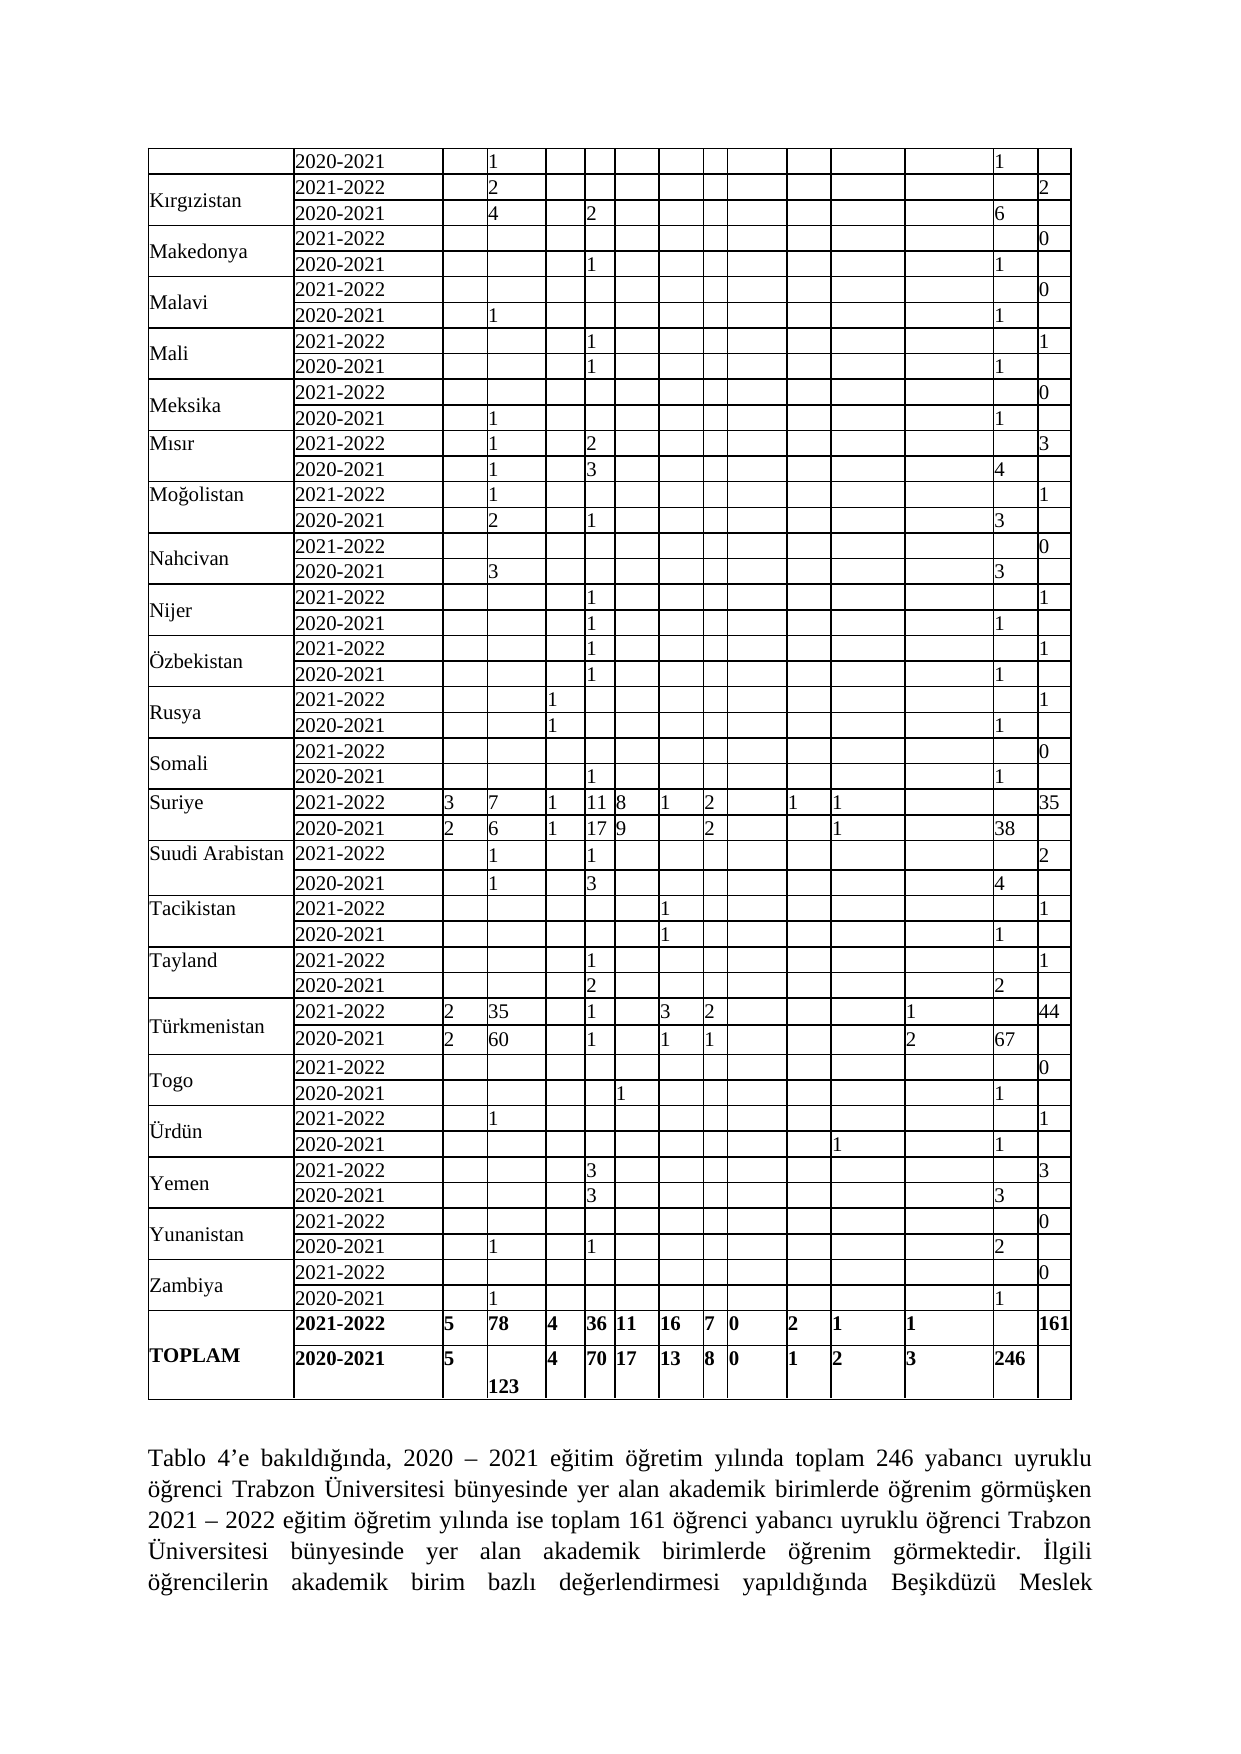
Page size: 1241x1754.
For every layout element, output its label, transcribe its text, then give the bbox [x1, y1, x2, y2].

table_cell [616, 277, 658, 301]
table_cell [547, 1132, 584, 1156]
table_cell [1039, 303, 1070, 327]
table_cell [444, 973, 487, 997]
table_cell [906, 329, 993, 353]
table_cell 1 [832, 1311, 904, 1345]
table_cell [444, 636, 487, 660]
table_cell 1 [1039, 687, 1070, 711]
table_cell [788, 482, 830, 506]
table_cell [728, 252, 786, 276]
table_cell TOPLAM [149, 1311, 293, 1398]
table_cell [547, 585, 584, 609]
table_cell [788, 896, 830, 920]
table_cell 3 [1039, 1158, 1070, 1182]
table_cell 1 [488, 841, 545, 869]
table_cell [728, 585, 786, 609]
table_cell [1039, 871, 1070, 895]
table_cell [616, 406, 658, 429]
table_cell [728, 175, 786, 199]
table_cell [1039, 1346, 1070, 1398]
table_cell [704, 431, 727, 455]
table_cell [832, 973, 904, 997]
table_cell [616, 1026, 658, 1053]
table_cell [994, 948, 1037, 972]
table_cell 2021-2022 [295, 329, 442, 353]
table_cell 1 [994, 149, 1037, 173]
table_cell 0 [1039, 226, 1070, 250]
table_cell [660, 329, 703, 353]
table_cell [704, 534, 727, 558]
table_cell [616, 636, 658, 660]
table_cell 1 [906, 999, 993, 1024]
table_cell [832, 999, 904, 1024]
table_cell 2021-2022 [295, 1106, 442, 1130]
table_cell [788, 1081, 830, 1105]
table_cell [832, 1106, 904, 1130]
table_cell [1039, 764, 1070, 788]
table_cell [704, 1235, 727, 1258]
table_cell [832, 303, 904, 327]
table_cell [444, 482, 487, 506]
table_cell Nijer [149, 585, 293, 634]
table_cell [788, 201, 830, 224]
table_cell 1 [586, 764, 614, 788]
table_cell [788, 764, 830, 788]
table_cell [488, 1260, 545, 1284]
table_cell [1039, 149, 1070, 173]
table_cell [832, 431, 904, 455]
table_cell [728, 329, 786, 353]
table_cell [788, 973, 830, 997]
table_cell [832, 841, 904, 869]
table_cell 2020-2021 [295, 1286, 442, 1310]
table_cell [788, 508, 830, 532]
table_cell 1 [586, 508, 614, 532]
table_cell 0 [1039, 1209, 1070, 1233]
table_cell [660, 175, 703, 199]
table_cell [788, 713, 830, 737]
table_cell 0 [1039, 1260, 1070, 1284]
table_cell 3 [994, 559, 1037, 583]
table_cell [788, 252, 830, 276]
table_cell 35 [488, 999, 545, 1024]
table_cell 1 [488, 1106, 545, 1130]
table_cell 2 [444, 1026, 487, 1053]
table_cell [444, 508, 487, 532]
table_cell [1039, 816, 1070, 839]
table_cell 1 [586, 841, 614, 869]
table_cell Mısır [149, 431, 293, 481]
table_cell [586, 922, 614, 946]
table_cell 2021-2022 [295, 277, 442, 301]
table_cell 2 [994, 1235, 1037, 1258]
table_cell [906, 1081, 993, 1105]
table_cell [728, 1209, 786, 1233]
table_cell [728, 559, 786, 583]
table_cell [616, 1158, 658, 1182]
table_cell [444, 662, 487, 686]
table_cell [704, 1106, 727, 1130]
table_cell [728, 611, 786, 634]
table_cell [728, 713, 786, 737]
table_cell Tacikistan [149, 896, 293, 946]
table_cell [547, 482, 584, 506]
table_cell [832, 585, 904, 609]
table_cell [788, 175, 830, 199]
table_cell [586, 303, 614, 327]
table_cell [616, 1106, 658, 1130]
table_cell [832, 175, 904, 199]
table_cell [547, 175, 584, 199]
table_cell [488, 252, 545, 276]
table_cell [586, 1106, 614, 1130]
table_cell [906, 948, 993, 972]
table_cell [906, 611, 993, 634]
table_cell [728, 973, 786, 997]
table_cell [660, 226, 703, 250]
table_cell 2021-2022 [295, 1311, 442, 1345]
table_cell 3 [994, 1183, 1037, 1207]
table_cell [488, 739, 545, 763]
table_cell [906, 482, 993, 506]
table_cell [906, 534, 993, 558]
table_cell [488, 534, 545, 558]
table_cell [728, 1235, 786, 1258]
table_cell 13 [660, 1346, 703, 1398]
table_cell [488, 1055, 545, 1079]
table_cell [616, 431, 658, 455]
table_cell [488, 277, 545, 301]
table_cell [788, 559, 830, 583]
table_cell [728, 1055, 786, 1079]
table_cell [444, 534, 487, 558]
table_cell 1 [586, 1235, 614, 1258]
table_cell [616, 252, 658, 276]
table_cell [906, 277, 993, 301]
table_cell [906, 922, 993, 946]
table_cell [906, 149, 993, 173]
table_cell 2021-2022 [295, 1055, 442, 1079]
table_cell 2 [586, 201, 614, 224]
table_cell [1039, 508, 1070, 532]
table_cell 4 [547, 1311, 584, 1345]
table_cell [444, 1286, 487, 1310]
table_cell [444, 1081, 487, 1105]
table_cell [444, 687, 487, 711]
table_cell [444, 896, 487, 920]
table_cell [704, 687, 727, 711]
table_cell 2 [488, 508, 545, 532]
table_cell [994, 175, 1037, 199]
table_cell [1039, 1183, 1070, 1207]
table_cell [586, 175, 614, 199]
table_cell [444, 431, 487, 455]
table_cell [586, 226, 614, 250]
table_cell [547, 559, 584, 583]
table_cell [728, 896, 786, 920]
table_cell [660, 585, 703, 609]
table_cell 0 [728, 1346, 786, 1398]
table_cell [704, 841, 727, 869]
table_cell [488, 585, 545, 609]
table_cell [704, 1260, 727, 1284]
table_cell [616, 585, 658, 609]
table_cell [906, 175, 993, 199]
table_cell [906, 406, 993, 429]
table_cell [660, 713, 703, 737]
table_cell Yunanistan [149, 1209, 293, 1258]
table_cell [444, 948, 487, 972]
table_cell [704, 662, 727, 686]
table_cell [788, 1209, 830, 1233]
table_cell [704, 175, 727, 199]
table_cell [444, 559, 487, 583]
table_cell [788, 871, 830, 895]
table_cell [832, 739, 904, 763]
table_cell [728, 1286, 786, 1310]
table_cell 1 [788, 1346, 830, 1398]
table_cell Ürdün [149, 1106, 293, 1156]
table_cell 0 [728, 1311, 786, 1345]
table_cell [994, 739, 1037, 763]
table_cell 2020-2021 [295, 1132, 442, 1156]
table_cell 2021-2022 [295, 687, 442, 711]
table_cell [488, 662, 545, 686]
table_cell Mali [149, 329, 293, 378]
table_cell 2020-2021 [295, 1235, 442, 1258]
table_cell [906, 896, 993, 920]
table_cell [616, 559, 658, 583]
table_cell [906, 585, 993, 609]
table_cell 5 [444, 1311, 487, 1345]
table_cell 1 [994, 303, 1037, 327]
table_cell [616, 948, 658, 972]
table_cell 44 [1039, 999, 1070, 1024]
table_cell [832, 1055, 904, 1079]
table_cell [994, 1209, 1037, 1233]
table_cell [586, 1081, 614, 1105]
table_cell [788, 636, 830, 660]
table_cell 2020-2021 [295, 149, 442, 173]
table_cell 3 [906, 1346, 993, 1398]
table_cell 2 [444, 816, 487, 839]
table_cell 0 [1039, 1055, 1070, 1079]
table_cell [547, 739, 584, 763]
table_cell 1 [488, 1286, 545, 1310]
table_cell [728, 636, 786, 660]
table_cell [488, 1081, 545, 1105]
table_cell [616, 713, 658, 737]
table_cell [488, 713, 545, 737]
table_cell 1 [994, 713, 1037, 737]
table_cell 2021-2022 [295, 175, 442, 199]
table_cell 1 [994, 354, 1037, 378]
table_cell [444, 739, 487, 763]
table_cell 7 [704, 1311, 727, 1345]
table_cell Rusya [149, 687, 293, 737]
table_cell [616, 999, 658, 1024]
table_cell [832, 406, 904, 429]
table_cell [660, 431, 703, 455]
table_cell [728, 922, 786, 946]
table_cell 11 [616, 1311, 658, 1345]
table_cell [1039, 662, 1070, 686]
table_cell 2021-2022 [295, 841, 442, 869]
table_cell [728, 1132, 786, 1156]
table_cell [704, 1132, 727, 1156]
table_cell 1 [586, 354, 614, 378]
table_cell [586, 687, 614, 711]
table_cell [547, 329, 584, 353]
table_cell 4 [488, 201, 545, 224]
table_cell [616, 329, 658, 353]
table_cell 1 [994, 406, 1037, 429]
table_cell [660, 482, 703, 506]
table_cell 3 [444, 790, 487, 814]
table_cell [1039, 354, 1070, 378]
table_cell 2 [704, 999, 727, 1024]
table_cell [728, 1026, 786, 1053]
table_cell [1039, 1132, 1070, 1156]
table_cell 1 [547, 713, 584, 737]
table_cell [488, 611, 545, 634]
table_cell 67 [994, 1026, 1037, 1053]
table_cell [444, 406, 487, 429]
table_cell [832, 1026, 904, 1053]
table_cell [616, 354, 658, 378]
table_cell 1 [994, 252, 1037, 276]
table_cell [832, 380, 904, 404]
table_cell [547, 406, 584, 429]
table_cell 4 [547, 1346, 584, 1398]
table_cell [704, 508, 727, 532]
table_cell [704, 149, 727, 173]
table_cell [788, 816, 830, 839]
table_cell 1 [994, 1132, 1037, 1156]
table_cell [444, 611, 487, 634]
table_cell Nahcivan [149, 534, 293, 583]
table_cell [547, 611, 584, 634]
table_cell 1 [660, 896, 703, 920]
table_cell [660, 636, 703, 660]
table_cell [586, 559, 614, 583]
table_cell [832, 329, 904, 353]
table_cell [728, 1081, 786, 1105]
table_cell [728, 871, 786, 895]
table_cell [832, 354, 904, 378]
table_cell [488, 329, 545, 353]
table_cell [616, 1260, 658, 1284]
table_cell 2 [1039, 841, 1070, 869]
table_cell [1039, 973, 1070, 997]
table_cell 1 [586, 611, 614, 634]
table_cell [586, 482, 614, 506]
table_cell 1 [1039, 896, 1070, 920]
table_cell [547, 1183, 584, 1207]
table_cell 78 [488, 1311, 545, 1345]
table_cell 2021-2022 [295, 999, 442, 1024]
table_cell 1 [586, 999, 614, 1024]
table_cell 1 [994, 1081, 1037, 1105]
table_cell [444, 149, 487, 173]
table_cell [788, 1106, 830, 1130]
table_cell 1 [547, 687, 584, 711]
table_cell [444, 1260, 487, 1284]
table_cell [788, 457, 830, 481]
table_cell [832, 687, 904, 711]
table_cell [547, 999, 584, 1024]
table_cell [832, 1158, 904, 1182]
table_cell [547, 1209, 584, 1233]
table_cell [704, 226, 727, 250]
table_cell [444, 1209, 487, 1233]
table_cell [660, 380, 703, 404]
table_cell [994, 896, 1037, 920]
table_cell [906, 226, 993, 250]
table_cell 16 [660, 1311, 703, 1345]
table_cell [616, 457, 658, 481]
table_cell [906, 252, 993, 276]
table_cell [1039, 1286, 1070, 1310]
table_cell [547, 252, 584, 276]
table_cell Somali [149, 739, 293, 788]
table_cell [906, 790, 993, 814]
table_cell [728, 201, 786, 224]
table_cell [704, 973, 727, 997]
table_cell [660, 1286, 703, 1310]
table_cell [616, 201, 658, 224]
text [148, 1443, 1093, 1596]
table_cell [788, 922, 830, 946]
table_cell [616, 226, 658, 250]
table_cell 1 [1039, 1106, 1070, 1130]
table_cell 2020-2021 [295, 871, 442, 895]
table_cell [788, 611, 830, 634]
table_cell [906, 1209, 993, 1233]
table_cell 1 [1039, 636, 1070, 660]
table_cell 1 [488, 871, 545, 895]
table_cell [547, 973, 584, 997]
table_cell 2 [444, 999, 487, 1024]
table_cell [444, 1132, 487, 1156]
table_cell [994, 1158, 1037, 1182]
table_cell [906, 1260, 993, 1284]
table_cell 2 [1039, 175, 1070, 199]
table_cell [832, 201, 904, 224]
table_cell [616, 175, 658, 199]
table_cell 2021-2022 [295, 482, 442, 506]
table_cell [728, 790, 786, 814]
table_cell [788, 1026, 830, 1053]
table_cell 2 [994, 973, 1037, 997]
table_cell 246 [994, 1346, 1037, 1398]
table_cell [444, 764, 487, 788]
table_cell [444, 1183, 487, 1207]
table_cell [788, 1235, 830, 1258]
table_cell 0 [1039, 380, 1070, 404]
table_cell 36 [586, 1311, 614, 1345]
table_cell 3 [586, 457, 614, 481]
table_cell [660, 611, 703, 634]
table_cell 3 [994, 508, 1037, 532]
table_cell 1 [660, 922, 703, 946]
table_cell [788, 1286, 830, 1310]
table_cell 2020-2021 [295, 713, 442, 737]
table_cell [547, 1260, 584, 1284]
table_cell [832, 1286, 904, 1310]
table_cell [586, 896, 614, 920]
table_cell Makedonya [149, 226, 293, 276]
table_cell 1 [832, 790, 904, 814]
table_cell [586, 739, 614, 763]
table_cell [728, 457, 786, 481]
table_cell [906, 1183, 993, 1207]
table_cell [704, 380, 727, 404]
table_cell [832, 1183, 904, 1207]
table_cell 11 [586, 790, 614, 814]
table_cell [616, 1183, 658, 1207]
table_cell [832, 896, 904, 920]
table_cell [444, 329, 487, 353]
table_cell [994, 482, 1037, 506]
table_cell [788, 277, 830, 301]
table_cell [906, 431, 993, 455]
table_cell [906, 764, 993, 788]
table_cell [832, 534, 904, 558]
table_cell Suriye [149, 790, 293, 839]
table_cell [704, 713, 727, 737]
table_cell [906, 508, 993, 532]
table_cell 3 [1039, 431, 1070, 455]
table_cell [547, 303, 584, 327]
table_cell [616, 611, 658, 634]
table_cell [1039, 252, 1070, 276]
table_cell [832, 277, 904, 301]
table_cell [906, 380, 993, 404]
table_cell [547, 1055, 584, 1079]
table_cell 2021-2022 [295, 948, 442, 972]
table_cell Meksika [149, 380, 293, 429]
table_cell 0 [1039, 277, 1070, 301]
table_cell [660, 406, 703, 429]
table_cell [444, 380, 487, 404]
table_cell 161 [1039, 1311, 1070, 1345]
table_cell [832, 1235, 904, 1258]
table_cell 1 [994, 922, 1037, 946]
table_cell [444, 871, 487, 895]
table_cell [704, 739, 727, 763]
table_cell [1039, 1081, 1070, 1105]
table_cell Türkmenistan [149, 999, 293, 1053]
table_cell [488, 1158, 545, 1182]
table_cell 2021-2022 [295, 585, 442, 609]
table_cell [586, 1286, 614, 1310]
table_cell [586, 149, 614, 173]
table_cell Kırgızistan [149, 175, 293, 224]
table_cell 1 [586, 329, 614, 353]
table_cell 2020-2021 [295, 662, 442, 686]
table_cell 1 [488, 1235, 545, 1258]
table_cell 70 [586, 1346, 614, 1398]
table_cell [728, 149, 786, 173]
table_cell [616, 1132, 658, 1156]
table_cell [616, 482, 658, 506]
table_cell 1 [1039, 948, 1070, 972]
table_cell [1039, 201, 1070, 224]
table_cell [906, 1106, 993, 1130]
table_cell [547, 662, 584, 686]
table_cell [728, 1260, 786, 1284]
table_cell Yemen [149, 1158, 293, 1207]
table_cell [547, 354, 584, 378]
table_cell [660, 687, 703, 711]
table_cell [704, 1183, 727, 1207]
table_cell [728, 508, 786, 532]
table_cell [728, 431, 786, 455]
table_cell 3 [586, 1183, 614, 1207]
table_cell [444, 922, 487, 946]
table_cell 1 [586, 948, 614, 972]
table_cell [488, 896, 545, 920]
table_cell 2020-2021 [295, 1081, 442, 1105]
table_cell [906, 1055, 993, 1079]
table_cell [788, 1132, 830, 1156]
table_cell [616, 380, 658, 404]
table_cell 2020-2021 [295, 303, 442, 327]
table_cell [1039, 559, 1070, 583]
table_cell [832, 764, 904, 788]
table_cell [728, 226, 786, 250]
table_cell [660, 457, 703, 481]
table_cell [728, 277, 786, 301]
table_cell 2 [832, 1346, 904, 1398]
table_cell [788, 999, 830, 1024]
table_cell Zambiya [149, 1260, 293, 1310]
table_cell [728, 948, 786, 972]
table_cell [616, 1055, 658, 1079]
table_cell [788, 1055, 830, 1079]
table_cell [788, 380, 830, 404]
table_cell [788, 1158, 830, 1182]
table_cell [788, 1183, 830, 1207]
table_cell [728, 816, 786, 839]
table_cell 2020-2021 [295, 559, 442, 583]
table_cell 2020-2021 [295, 816, 442, 839]
table_cell [832, 1260, 904, 1284]
table_cell [728, 764, 786, 788]
table_cell [994, 1260, 1037, 1284]
table_cell [660, 1158, 703, 1182]
table_cell 2020-2021 [295, 973, 442, 997]
table_cell [704, 871, 727, 895]
table_cell [832, 636, 904, 660]
table_cell [906, 687, 993, 711]
table_cell 2021-2022 [295, 790, 442, 814]
table_cell [547, 534, 584, 558]
table_cell 1 [660, 1026, 703, 1053]
table_cell 17 [616, 1346, 658, 1398]
table_cell [728, 1158, 786, 1182]
table_cell 1 [832, 1132, 904, 1156]
table_cell 1 [788, 790, 830, 814]
table_cell [788, 739, 830, 763]
table_cell 2021-2022 [295, 1260, 442, 1284]
table_cell [994, 841, 1037, 869]
table_cell [728, 406, 786, 429]
table_cell [906, 1286, 993, 1310]
table_cell [728, 482, 786, 506]
table_cell [1039, 713, 1070, 737]
table_cell [704, 922, 727, 946]
table_cell [444, 303, 487, 327]
table_cell [488, 380, 545, 404]
table_cell [906, 457, 993, 481]
table_cell [444, 1106, 487, 1130]
table_cell 1 [547, 816, 584, 839]
table_cell 2021-2022 [295, 636, 442, 660]
table_cell [444, 201, 487, 224]
table_cell 35 [1039, 790, 1070, 814]
table_cell 2 [704, 790, 727, 814]
table_cell [994, 790, 1037, 814]
table_cell [660, 354, 703, 378]
table_cell 2 [488, 175, 545, 199]
table_cell [704, 329, 727, 353]
table_cell 7 [488, 790, 545, 814]
table_cell [788, 948, 830, 972]
table_cell [788, 354, 830, 378]
table_cell [488, 354, 545, 378]
table_cell 2 [906, 1026, 993, 1053]
table_cell [547, 871, 584, 895]
table_cell [547, 431, 584, 455]
table_cell 2020-2021 [295, 201, 442, 224]
table_cell 2020-2021 [295, 611, 442, 634]
table_cell [994, 687, 1037, 711]
table_cell [728, 534, 786, 558]
table_cell [704, 406, 727, 429]
table_cell [728, 354, 786, 378]
table_cell [547, 1106, 584, 1130]
table_cell 8 [616, 790, 658, 814]
table_cell [660, 948, 703, 972]
table_cell [788, 585, 830, 609]
table_cell [704, 1055, 727, 1079]
table_cell 1 [994, 764, 1037, 788]
table_cell [616, 1235, 658, 1258]
table_cell [906, 1132, 993, 1156]
table_cell 5 [444, 1346, 487, 1398]
table_cell [660, 1106, 703, 1130]
table_cell [547, 226, 584, 250]
table_cell [616, 1286, 658, 1310]
table_cell [728, 380, 786, 404]
table_cell Kıbrıs [149, 149, 293, 173]
table_cell 8 [704, 1346, 727, 1398]
table_cell 123 [488, 1346, 545, 1398]
table_cell 2020-2021 [295, 764, 442, 788]
table_cell 1 [586, 662, 614, 686]
table_cell [616, 871, 658, 895]
table_cell [547, 508, 584, 532]
table_cell 1 [488, 303, 545, 327]
table_cell [906, 303, 993, 327]
table_cell [704, 559, 727, 583]
table_cell [906, 1158, 993, 1182]
table_cell [586, 1209, 614, 1233]
table_cell [832, 1209, 904, 1233]
table_cell [906, 559, 993, 583]
table_cell [488, 764, 545, 788]
table_cell [547, 1286, 584, 1310]
table_cell 9 [616, 816, 658, 839]
table_cell [832, 1081, 904, 1105]
table_cell [906, 841, 993, 869]
table_cell [728, 841, 786, 869]
table_cell [704, 482, 727, 506]
table_cell [788, 226, 830, 250]
table_cell [616, 149, 658, 173]
table_cell 1 [704, 1026, 727, 1053]
table_cell [660, 303, 703, 327]
table_cell [444, 841, 487, 869]
table_cell [616, 534, 658, 558]
table_cell 1 [994, 662, 1037, 686]
table_cell [994, 1106, 1037, 1130]
table_cell [994, 585, 1037, 609]
table_cell 38 [994, 816, 1037, 839]
table_cell [660, 201, 703, 224]
table_cell [994, 380, 1037, 404]
table_cell 1 [488, 406, 545, 429]
table_cell [832, 559, 904, 583]
table_cell [704, 457, 727, 481]
table_cell [704, 303, 727, 327]
table_cell 2 [788, 1311, 830, 1345]
table_cell [547, 636, 584, 660]
table_cell [704, 252, 727, 276]
table_cell [488, 1209, 545, 1233]
table_cell [788, 406, 830, 429]
table_cell [788, 1260, 830, 1284]
table_cell 6 [994, 201, 1037, 224]
table_cell [444, 713, 487, 737]
table_cell 1 [1039, 482, 1070, 506]
table_cell [488, 687, 545, 711]
table_cell [616, 764, 658, 788]
table_cell 1 [616, 1081, 658, 1105]
table_cell [704, 896, 727, 920]
table_cell [994, 226, 1037, 250]
table_cell [994, 1055, 1037, 1079]
table_cell [660, 816, 703, 839]
table_cell [444, 457, 487, 481]
table_cell [728, 1183, 786, 1207]
table_cell 2 [586, 973, 614, 997]
table_cell 1 [586, 636, 614, 660]
table_cell 1 [1039, 329, 1070, 353]
table_cell [616, 303, 658, 327]
table_cell [444, 277, 487, 301]
table_cell [660, 871, 703, 895]
table_cell [704, 764, 727, 788]
table_cell [660, 1235, 703, 1258]
table_cell [547, 457, 584, 481]
table_cell Suudi Arabistan [149, 841, 293, 895]
table_cell 2021-2022 [295, 534, 442, 558]
table_cell [444, 252, 487, 276]
table_cell [444, 175, 487, 199]
table_cell [660, 252, 703, 276]
table_cell 2020-2021 [295, 1026, 442, 1053]
table_cell [547, 149, 584, 173]
table_cell [488, 922, 545, 946]
table_cell [704, 1081, 727, 1105]
table_cell [1039, 1235, 1070, 1258]
table_cell [586, 1260, 614, 1284]
table_cell [704, 1158, 727, 1182]
table_cell 2 [704, 816, 727, 839]
table_cell 1 [586, 252, 614, 276]
table_cell [704, 201, 727, 224]
table_cell [1039, 406, 1070, 429]
table_cell [586, 534, 614, 558]
table_cell [728, 687, 786, 711]
table_cell [704, 585, 727, 609]
table_cell [660, 1081, 703, 1105]
table_cell [616, 662, 658, 686]
table_cell [488, 226, 545, 250]
table_cell 1 [586, 585, 614, 609]
table_cell [906, 816, 993, 839]
table_cell [660, 508, 703, 532]
table_cell [832, 662, 904, 686]
table_cell [832, 252, 904, 276]
table_cell [906, 662, 993, 686]
table_cell [704, 354, 727, 378]
table_cell [832, 226, 904, 250]
table_cell [660, 739, 703, 763]
table_cell 2020-2021 [295, 252, 442, 276]
table_cell [1039, 1026, 1070, 1053]
table_cell 1 [488, 482, 545, 506]
table_cell 2020-2021 [295, 922, 442, 946]
table_cell [832, 871, 904, 895]
table_cell [832, 457, 904, 481]
table_cell [444, 1235, 487, 1258]
table_cell [994, 1311, 1037, 1345]
table_cell 2020-2021 [295, 406, 442, 429]
table_cell [994, 999, 1037, 1024]
table_cell [1039, 922, 1070, 946]
table_cell [586, 406, 614, 429]
table_cell [788, 534, 830, 558]
table_cell Özbekistan [149, 636, 293, 686]
table_cell [547, 1081, 584, 1105]
table_cell [788, 687, 830, 711]
table_cell [704, 1286, 727, 1310]
table_cell 3 [586, 871, 614, 895]
table_cell [704, 948, 727, 972]
table_cell 2021-2022 [295, 380, 442, 404]
table_cell [788, 329, 830, 353]
table_cell [994, 277, 1037, 301]
table_cell [906, 636, 993, 660]
table_cell [704, 611, 727, 634]
table_cell 2021-2022 [295, 226, 442, 250]
table_cell 1 [832, 816, 904, 839]
table_cell 3 [586, 1158, 614, 1182]
table_cell [616, 841, 658, 869]
table_cell 1 [1039, 585, 1070, 609]
table_cell 1 [906, 1311, 993, 1345]
table_cell [547, 1158, 584, 1182]
table_cell 1 [660, 790, 703, 814]
table_cell [728, 303, 786, 327]
table_cell [832, 948, 904, 972]
table_cell [994, 534, 1037, 558]
table_cell 4 [994, 871, 1037, 895]
table_cell [488, 948, 545, 972]
table_cell [788, 841, 830, 869]
table_cell 2021-2022 [295, 1209, 442, 1233]
table_cell [586, 277, 614, 301]
table_cell 17 [586, 816, 614, 839]
table_cell [832, 922, 904, 946]
table_cell 2021-2022 [295, 431, 442, 455]
table_cell 1 [488, 149, 545, 173]
table_cell [586, 380, 614, 404]
table_cell [906, 713, 993, 737]
table_cell [547, 841, 584, 869]
table_cell Togo [149, 1055, 293, 1105]
table_cell [906, 973, 993, 997]
table_cell 3 [660, 999, 703, 1024]
table_cell Malavi [149, 277, 293, 327]
table_cell [788, 303, 830, 327]
table_cell 1 [994, 1286, 1037, 1310]
table_cell [616, 973, 658, 997]
table_cell [660, 662, 703, 686]
table_cell [586, 1055, 614, 1079]
table_cell 2020-2021 [295, 354, 442, 378]
table_cell [1039, 611, 1070, 634]
table_cell [488, 1183, 545, 1207]
table_cell [586, 1132, 614, 1156]
table_cell 2021-2022 [295, 739, 442, 763]
table_cell [616, 896, 658, 920]
table_cell [906, 739, 993, 763]
table_cell [488, 973, 545, 997]
table_cell [660, 277, 703, 301]
table_cell Tayland [149, 948, 293, 997]
table_cell [994, 329, 1037, 353]
table_cell [547, 277, 584, 301]
table_cell 1 [488, 431, 545, 455]
table_cell [547, 948, 584, 972]
table_cell [832, 713, 904, 737]
table_cell [660, 559, 703, 583]
table_cell [728, 1106, 786, 1130]
table_cell [660, 1183, 703, 1207]
table_cell [547, 201, 584, 224]
table_cell [788, 431, 830, 455]
table_cell [616, 508, 658, 532]
table_cell [488, 636, 545, 660]
table_cell 2021-2022 [295, 1158, 442, 1182]
table_cell [444, 1158, 487, 1182]
table_cell 2020-2021 [295, 508, 442, 532]
table_cell 0 [1039, 739, 1070, 763]
table_cell 1 [994, 611, 1037, 634]
table_cell [444, 354, 487, 378]
table_cell [660, 149, 703, 173]
table_cell [660, 534, 703, 558]
table_cell [906, 354, 993, 378]
table_cell [660, 1055, 703, 1079]
table_cell 2020-2021 [295, 1346, 442, 1398]
table_cell [660, 1260, 703, 1284]
table_cell [547, 764, 584, 788]
table_cell [616, 1209, 658, 1233]
table_cell [994, 636, 1037, 660]
table_cell 0 [1039, 534, 1070, 558]
table_cell [704, 277, 727, 301]
table_cell [994, 431, 1037, 455]
table_cell [547, 1235, 584, 1258]
table_cell [586, 713, 614, 737]
table_cell 3 [488, 559, 545, 583]
table_cell [444, 1055, 487, 1079]
table_cell 1 [488, 457, 545, 481]
table_cell [906, 201, 993, 224]
table_cell [704, 636, 727, 660]
table_cell 6 [488, 816, 545, 839]
table_cell [547, 1026, 584, 1053]
table_cell [832, 508, 904, 532]
table_cell [728, 739, 786, 763]
table_cell 4 [994, 457, 1037, 481]
table_cell [616, 687, 658, 711]
table_cell [488, 1132, 545, 1156]
table_cell [547, 380, 584, 404]
table_cell [728, 999, 786, 1024]
table_cell [444, 226, 487, 250]
table_cell [832, 482, 904, 506]
table_cell [1039, 457, 1070, 481]
table_cell 2020-2021 [295, 457, 442, 481]
table_cell [660, 764, 703, 788]
table_cell [788, 149, 830, 173]
table_cell [788, 662, 830, 686]
table_cell [660, 1209, 703, 1233]
table_cell [660, 973, 703, 997]
table_cell [660, 841, 703, 869]
table_cell [444, 585, 487, 609]
table_cell Moğolistan [149, 482, 293, 532]
table_cell [616, 739, 658, 763]
table_cell [660, 1132, 703, 1156]
table_cell [547, 922, 584, 946]
table_cell 2 [586, 431, 614, 455]
table_cell 2021-2022 [295, 896, 442, 920]
table_cell [704, 1209, 727, 1233]
table_cell 2020-2021 [295, 1183, 442, 1207]
table_cell [728, 662, 786, 686]
table_cell [616, 922, 658, 946]
table_cell 1 [586, 1026, 614, 1053]
table_cell [906, 1235, 993, 1258]
table_cell [832, 611, 904, 634]
table_cell [906, 871, 993, 895]
table_cell [832, 149, 904, 173]
table_cell 1 [547, 790, 584, 814]
table_cell 60 [488, 1026, 545, 1053]
table_cell [547, 896, 584, 920]
